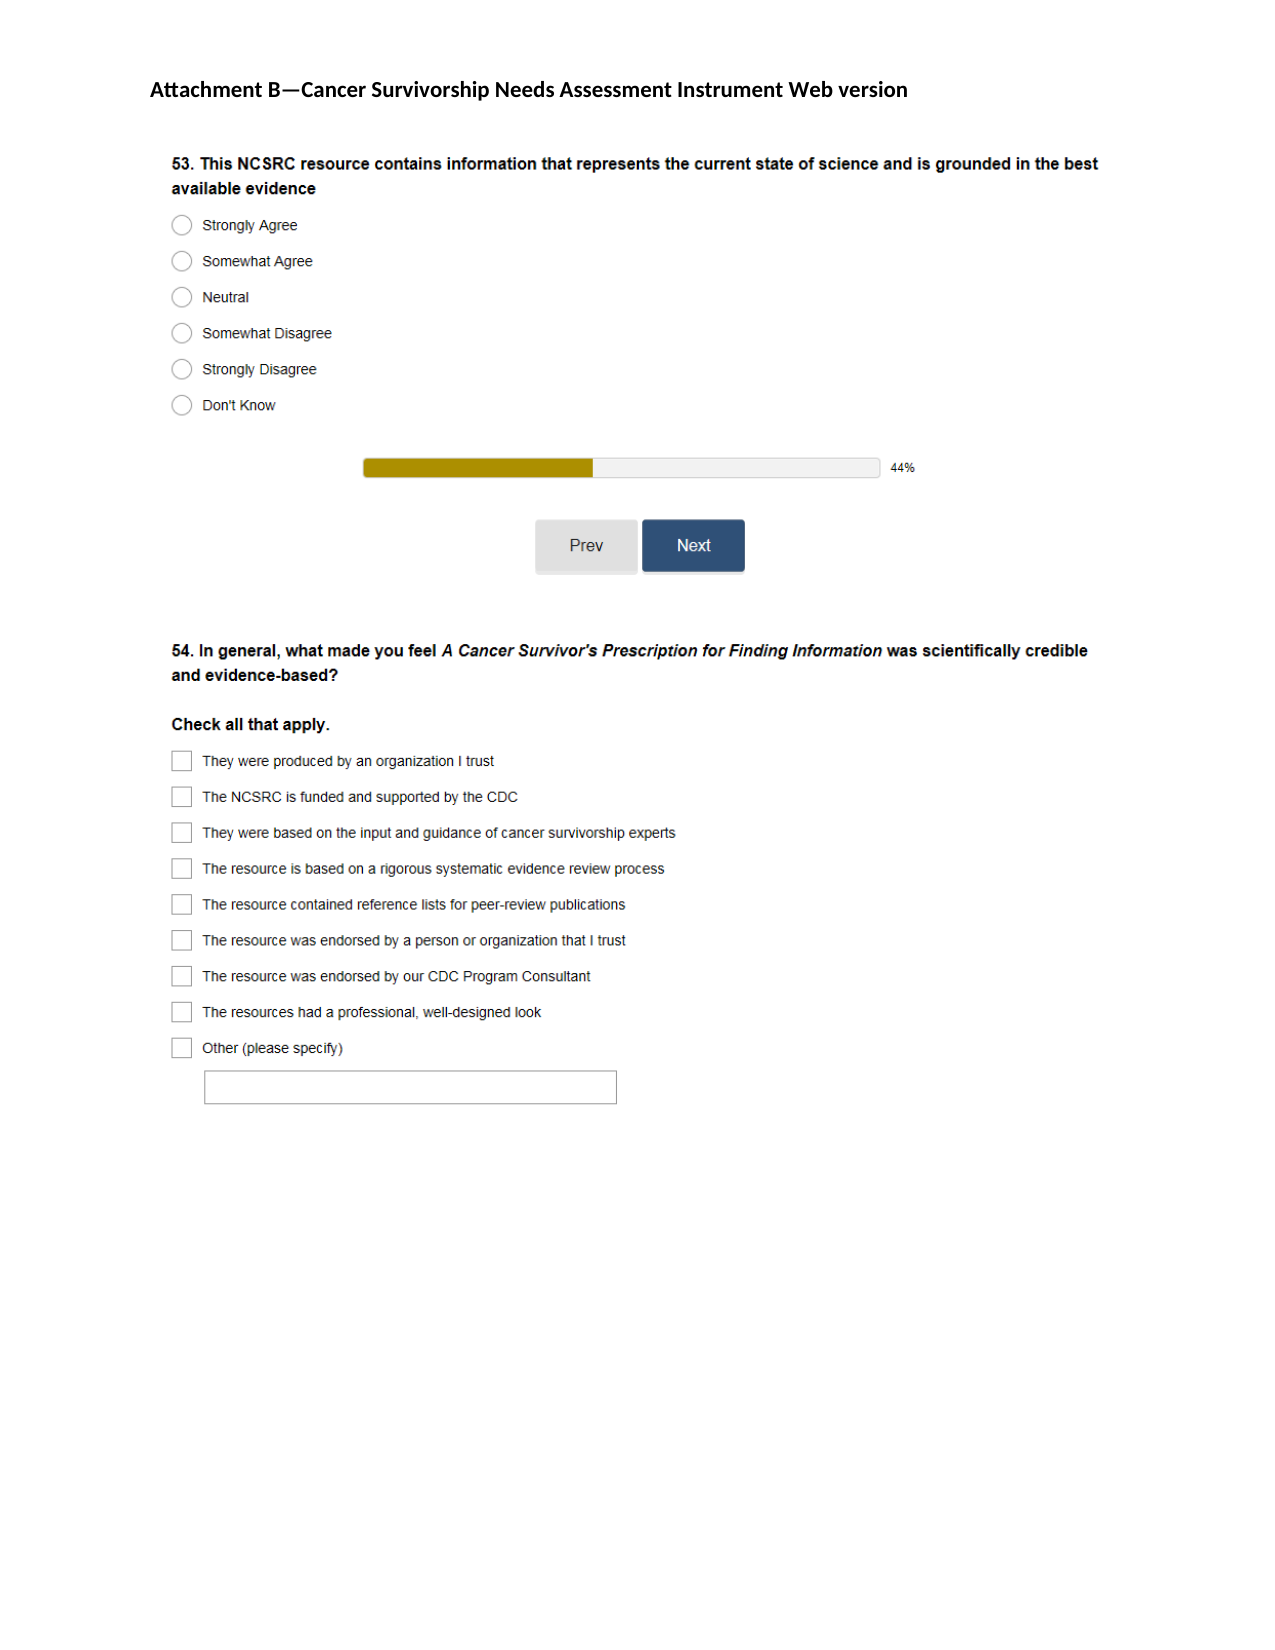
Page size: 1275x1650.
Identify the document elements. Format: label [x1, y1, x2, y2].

picture [150, 150, 1125, 613]
picture [150, 641, 1125, 1133]
